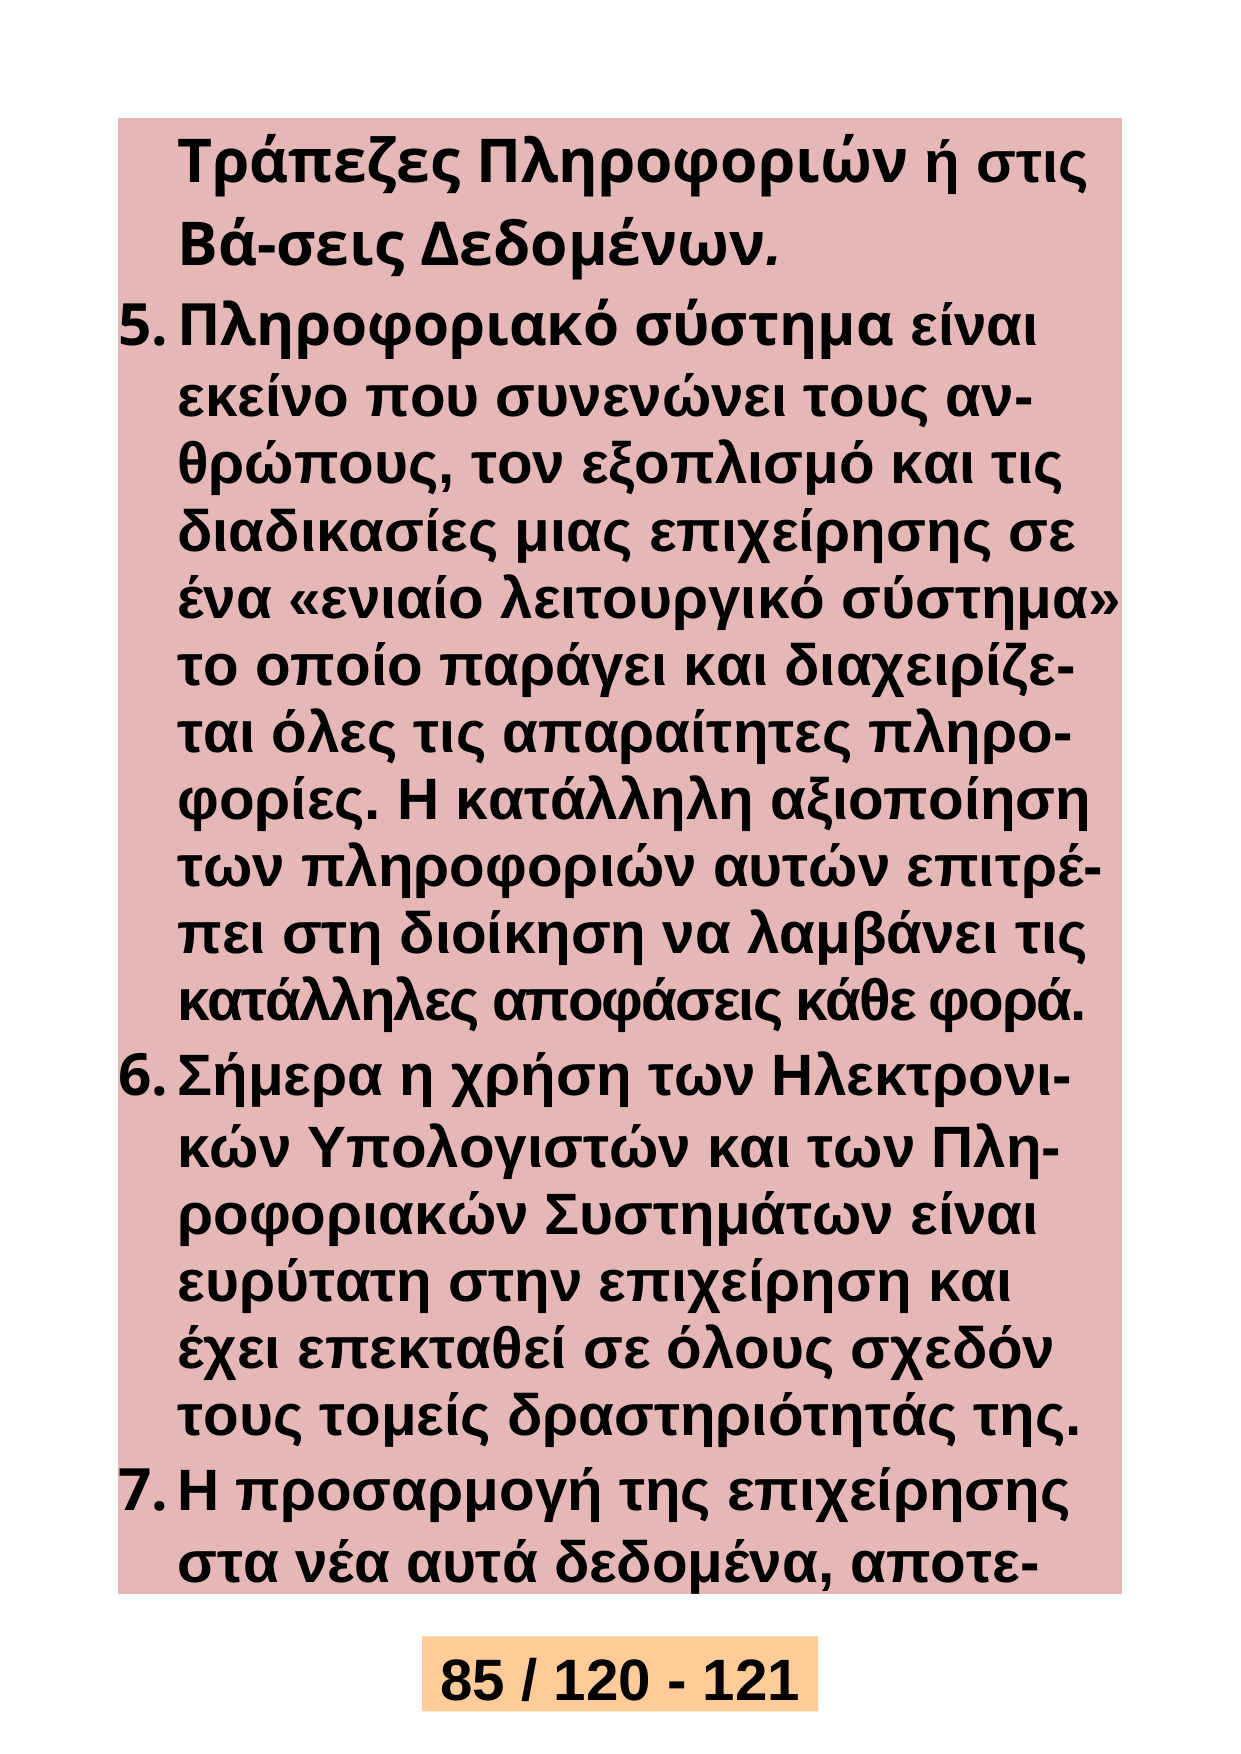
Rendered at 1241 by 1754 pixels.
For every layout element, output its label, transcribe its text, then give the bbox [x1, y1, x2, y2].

list Πληροφοριακό σύστημα είναι εκείνο που συνενώνει τους αν-θρώπους, τον εξοπλισμό και τις διαδικασίες μιας επιχείρησης σε ένα «ενιαίο λειτουργικό σύστημα» το οποίο παράγει και διαχειρίζε-ται όλες τις απαραίτητες πληρο-φορίες. Η κατάλληλη αξιοποίηση των πληροφοριών αυτών επιτρέ-πει στη διοίκηση να λαμβάνει τις κατάλληλες αποφάσεις κάθε φορά. [118, 283, 1122, 1033]
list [118, 118, 1122, 283]
list Σήμερα η χρήση των Ηλεκτρονι-κών Υπολογιστών και των Πλη-ροφοριακών Συστημάτων είναι ευρύτατη στην επιχείρηση και έχει επεκταθεί σε όλους σχεδόν τους τομείς δραστηριότητάς της. [118, 1033, 1122, 1448]
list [118, 1448, 1122, 1594]
